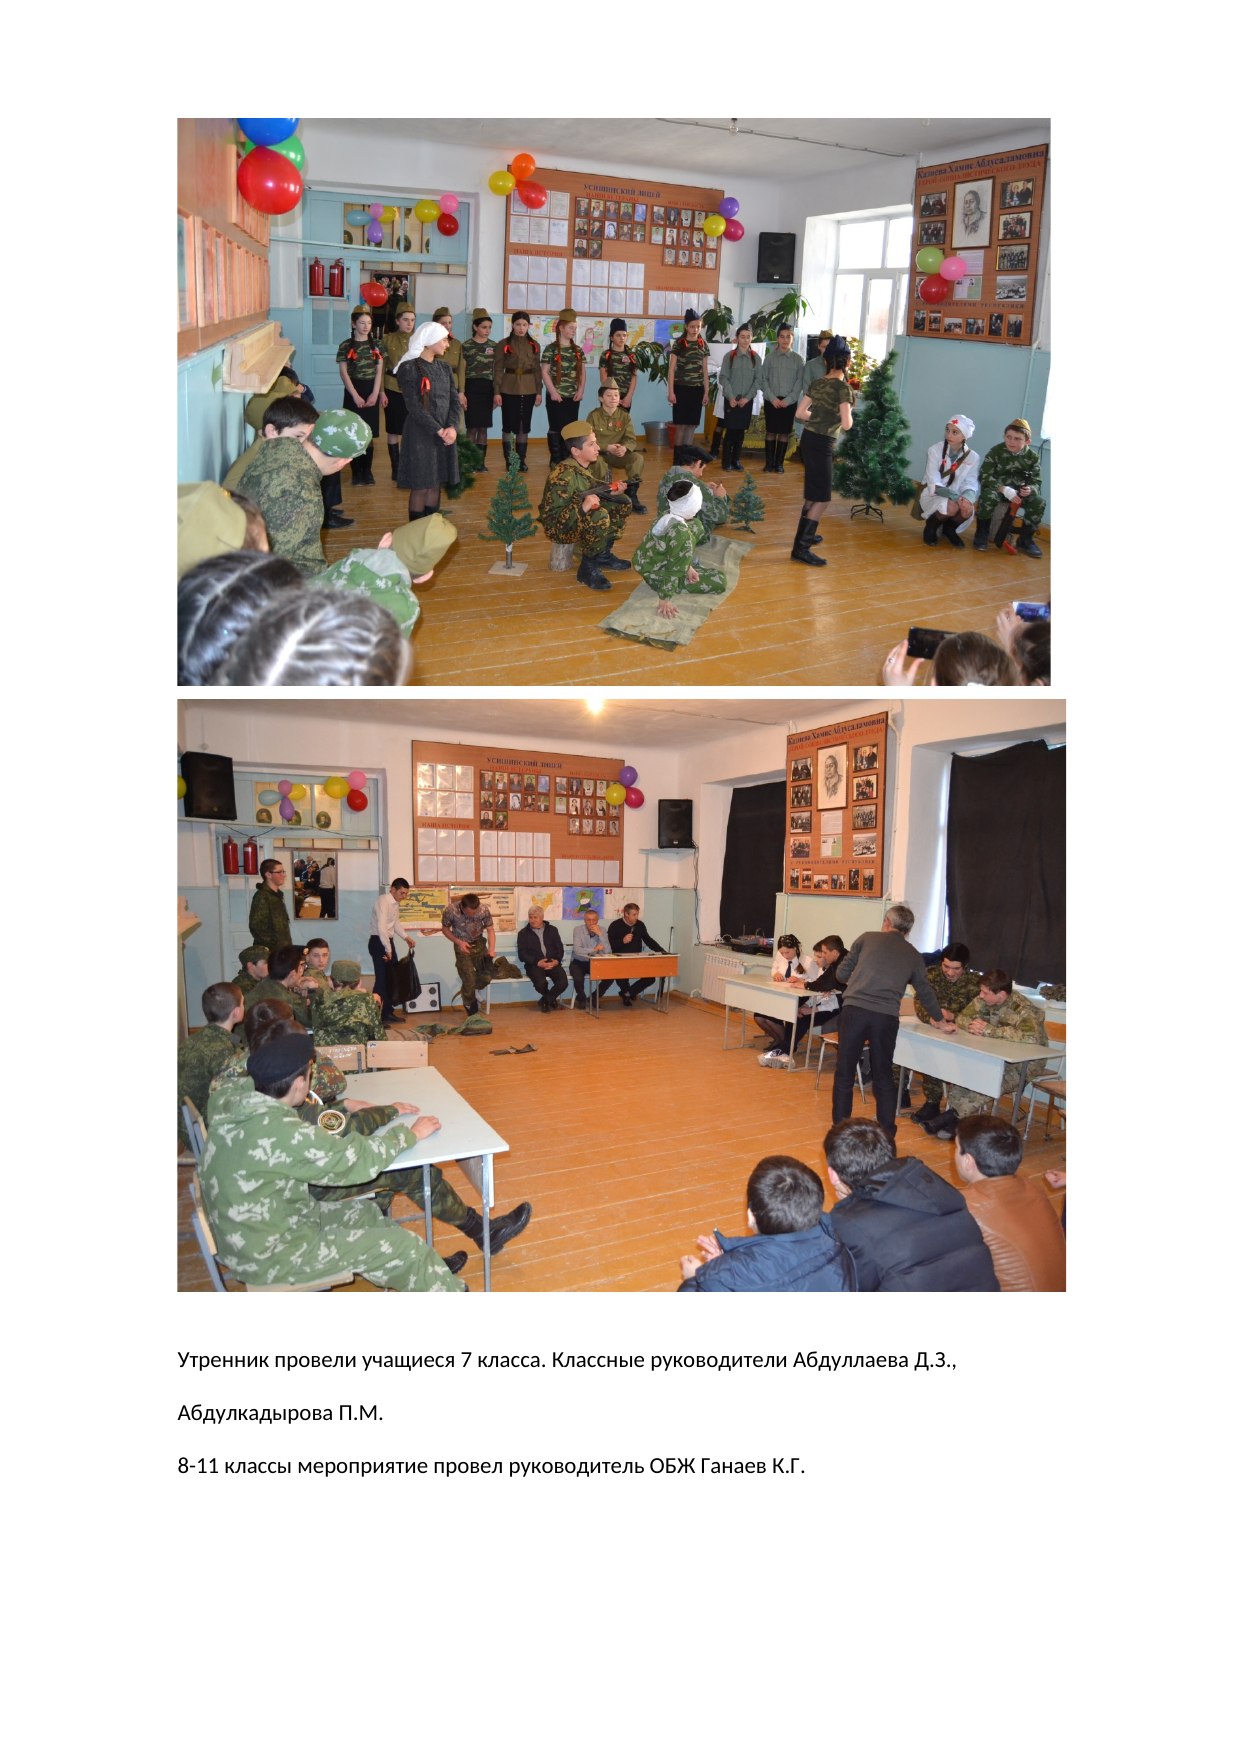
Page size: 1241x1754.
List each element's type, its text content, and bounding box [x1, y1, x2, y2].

text Абдулкадырова П.М. [177, 1398, 1152, 1426]
text 8-11 классы мероприятие провел руководитель ОБЖ Ганаев К.Г. [177, 1451, 1152, 1479]
picture [177, 699, 1067, 1292]
picture [177, 118, 1051, 686]
text Утренник провели учащиеся 7 класса. Классные руководители Абдуллаева Д.З., [177, 1345, 1152, 1373]
